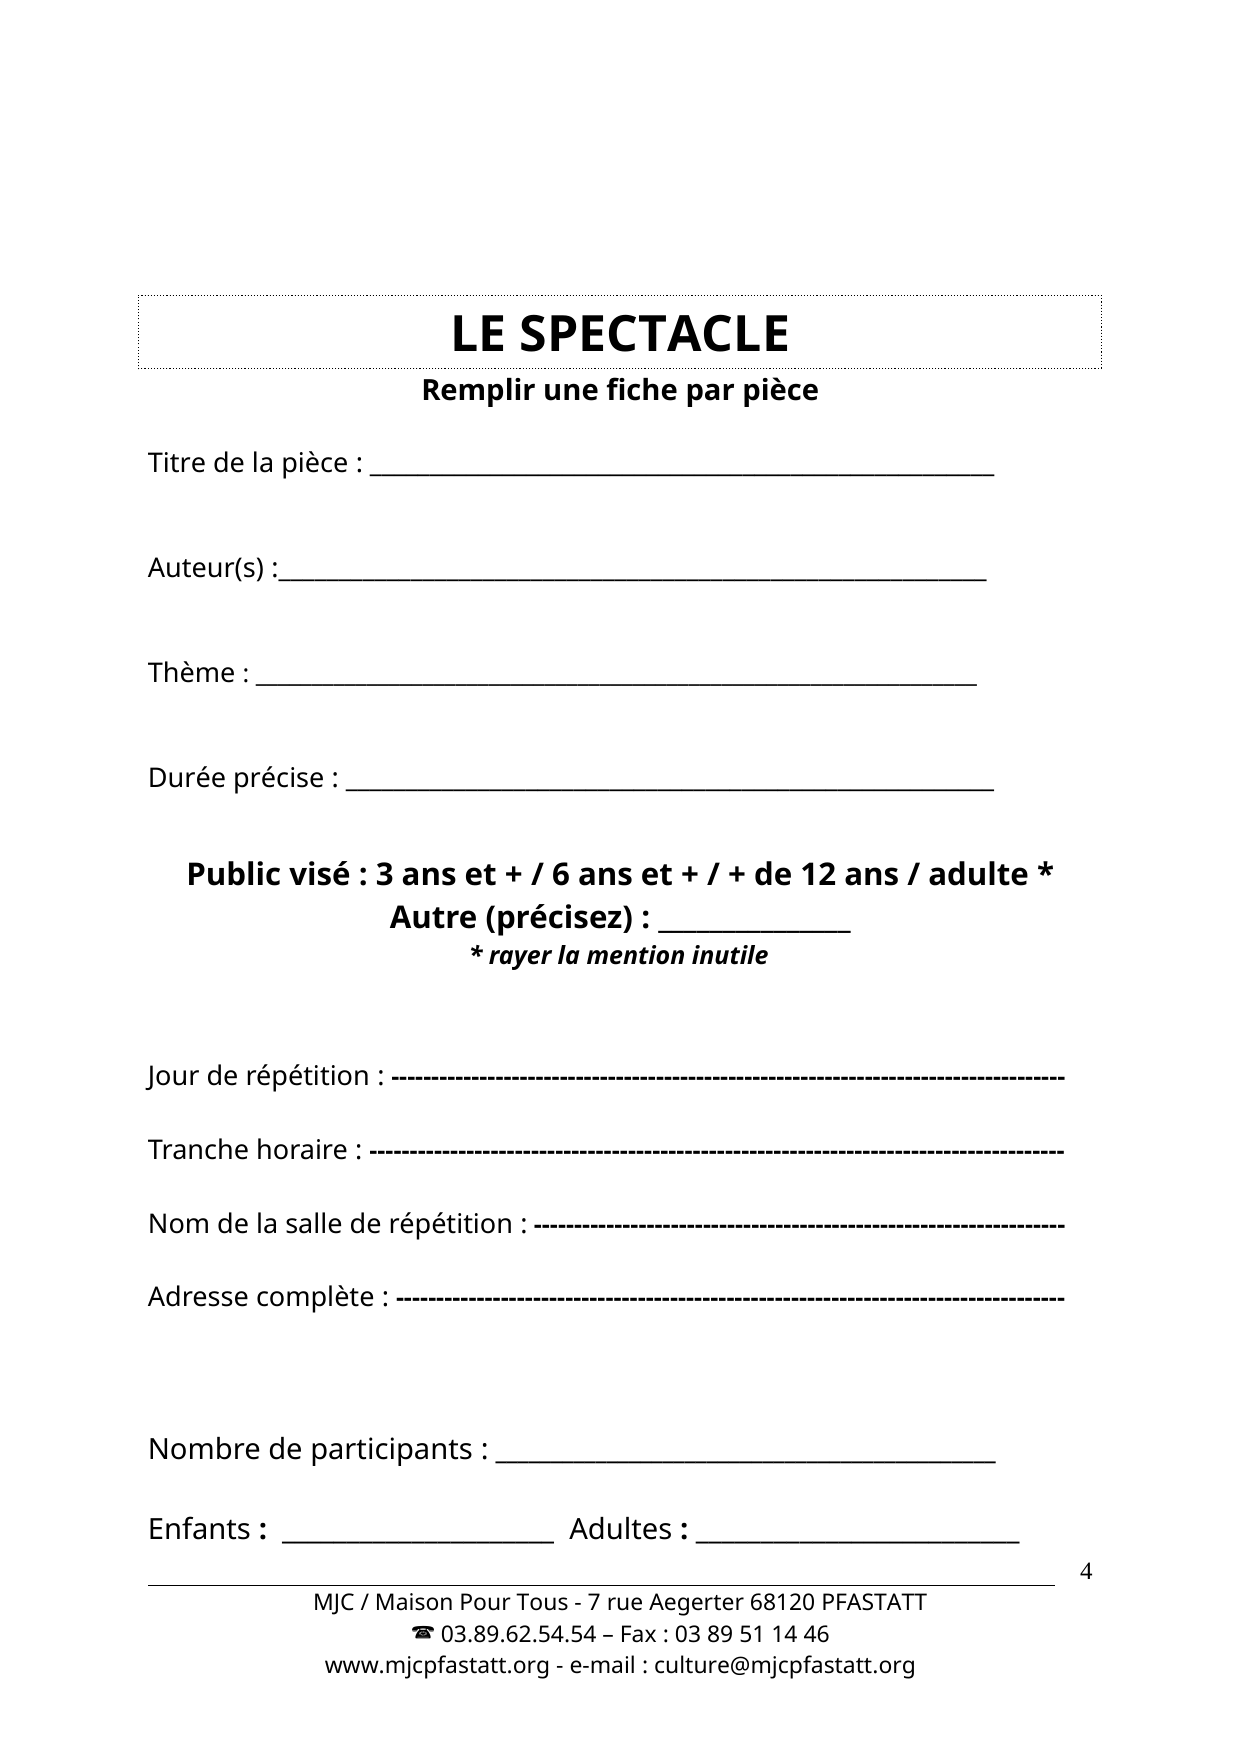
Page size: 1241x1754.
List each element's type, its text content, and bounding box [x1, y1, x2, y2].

subtitle Durée précise : ______________________________________________________ [148, 758, 1092, 795]
text Jour de répétition : [148, 1057, 1092, 1093]
text Enfants : _____________________ Adultes : _________________________ [148, 1508, 1092, 1548]
text LE SPECTACLE [138, 295, 1102, 369]
text Tranche horaire : [148, 1130, 1092, 1167]
text Nom de la salle de répétition : [148, 1204, 1092, 1241]
text * rayer la mention inutile [148, 937, 1092, 971]
text Remplir une fiche par pièce [148, 369, 1092, 409]
text Thème : _________________________________________________________________ [148, 653, 1092, 690]
subtitle Titre de la pièce : ____________________________________________________ [148, 443, 1092, 480]
text Auteur(s) :___________________________________________________________ [148, 548, 1092, 585]
text Adresse complète : [148, 1278, 1092, 1315]
text Nombre de participants : _____________________________________________ [148, 1428, 1092, 1468]
text Autre (précisez) : _______________ [148, 895, 1092, 937]
subtitle Public visé : 3 ans et + / 6 ans et + / + de 12 ans / adulte * [148, 852, 1092, 895]
